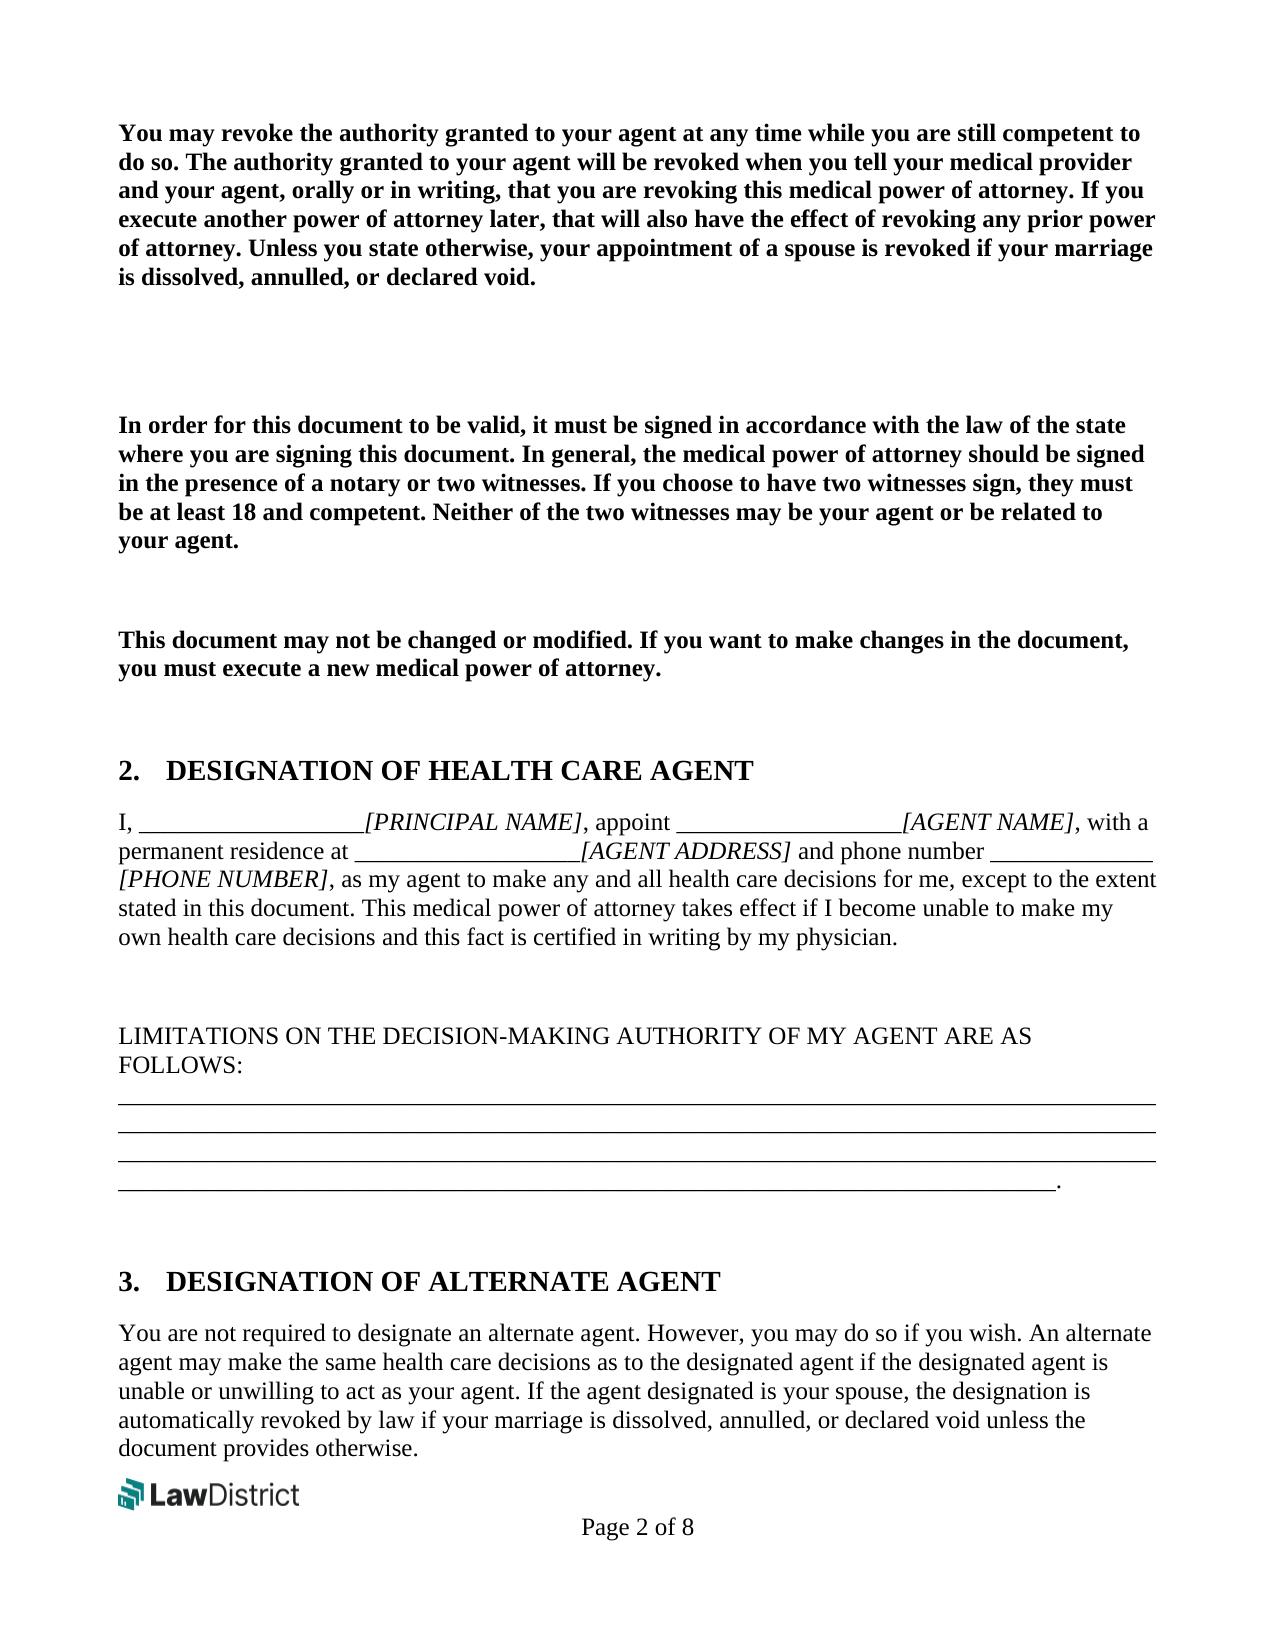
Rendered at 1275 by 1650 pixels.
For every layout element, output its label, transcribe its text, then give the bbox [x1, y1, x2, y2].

text You may revoke the authority granted to your agent at any time while you are still competent to do so. The authority granted to your agent will be revoked when you tell your medical provider and your agent, orally or in writing, that you are revoking this medical power of attorney. If you execute another power of attorney later, that will also have the effect of revoking any prior power of attorney. Unless you state otherwise, your appointment of a spouse is revoked if your marriage is dissolved, annulled, or declared void. [118, 118, 1157, 291]
text You are not required to designate an alternate agent. However, you may do so if you wish. An alternate agent may make the same health care decisions as to the designated agent if the designated agent is unable or unwilling to act as your agent. If the agent designated is your spouse, the designation is automatically revoked by law if your marriage is dissolved, annulled, or declared void unless the document provides otherwise. [118, 1318, 1157, 1462]
list DESIGNATION OF ALTERNATE AGENT [118, 1264, 1157, 1298]
text I, __________________[PRINCIPAL NAME], appoint __________________[AGENT NAME], with a permanent residence at __________________[AGENT ADDRESS] and phone number _____________ [PHONE NUMBER], as my agent to make any and all health care decisions for me, except to the extent stated in this document. This medical power of attorney takes effect if I become unable to make my own health care decisions and this fact is certified in writing by my physician. [118, 807, 1157, 951]
text In order for this document to be valid, it must be signed in accordance with the law of the state where you are signing this document. In general, the medical power of attorney should be signed in the presence of a notary or two witnesses. If you choose to have two witnesses sign, they must be at least 18 and competent. Neither of the two witnesses may be your agent or be related to your agent. [118, 411, 1157, 554]
picture [118, 1477, 300, 1511]
text This document may not be changed or modified. If you want to make changes in the document, you must execute a new medical power of attorney. [118, 625, 1157, 682]
list DESIGNATION OF HEALTH CARE AGENT [118, 753, 1157, 786]
text LIMITATIONS ON THE DECISION-MAKING AUTHORITY OF MY AGENT ARE AS FOLLOWS: ____________________________________________________________________________________________________________________________________________________________________________________________________________________________________________________________________________________________________________________________________. [118, 1021, 1157, 1194]
